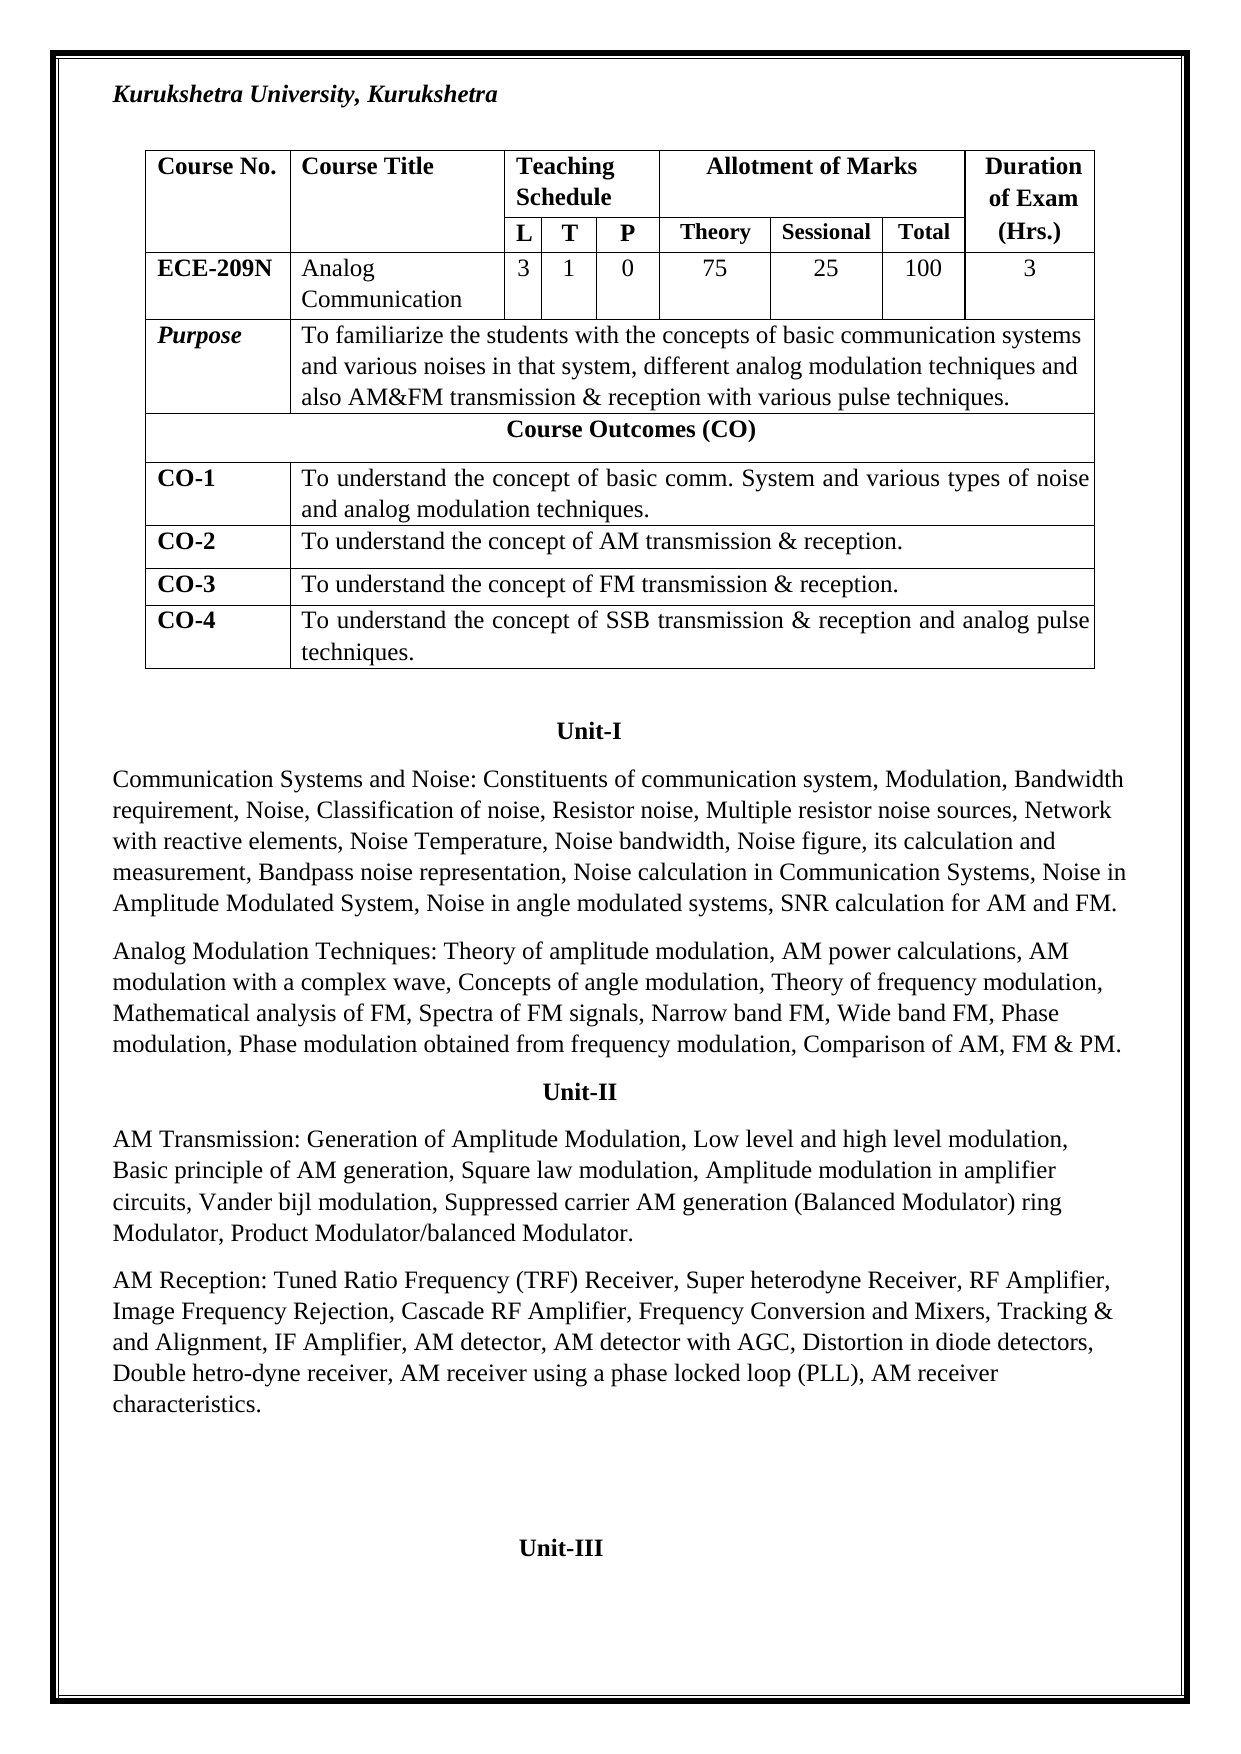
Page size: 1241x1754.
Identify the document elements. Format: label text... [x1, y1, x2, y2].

table_cell Purpose [146, 320, 290, 413]
table_cell 25 [771, 253, 882, 319]
table_cell Analog Communication [291, 253, 504, 319]
table_cell Course No. [146, 151, 290, 252]
table_cell 3 [505, 253, 541, 319]
text Unit-III [112, 1533, 1128, 1561]
table_cell Course Outcomes (CO) [290, 414, 1094, 462]
table_cell Theory [660, 218, 770, 252]
table_cell To understand the concept of basic comm. System and various types of noise and analog modulation techniques. [291, 463, 1094, 525]
table_cell To understand the concept of AM transmission & reception. [291, 526, 1094, 568]
table_cell 3 [966, 253, 1094, 319]
table_cell [146, 414, 290, 462]
table_cell 0 [597, 253, 659, 319]
table_cell P [597, 218, 659, 252]
table_cell Duration of Exam (Hrs.) [966, 151, 1094, 252]
text AM Transmission: Generation of Amplitude Modulation, Low level and high level modulation, Basic principle of AM generation, Square law modulation, Amplitude modulation in amplifier circuits, Vander bijl modulation, Suppressed carrier AM generation (Balanced Modulator) ring Modulator, Product Modulator/balanced Modulator. [112, 1124, 1128, 1246]
table_cell Sessional [771, 218, 882, 252]
table_cell T [542, 218, 596, 252]
text Unit-II [112, 1077, 1128, 1106]
table_cell ECE-209N [146, 253, 290, 319]
table_cell CO-2 [146, 526, 290, 568]
table_cell Teaching Schedule [505, 151, 659, 217]
table_cell CO-1 [146, 463, 290, 525]
table_cell CO-4 [146, 606, 290, 668]
table_cell Course Title [291, 151, 504, 252]
text Analog Modulation Techniques: Theory of amplitude modulation, AM power calculations, AM modulation with a complex wave, Concepts of angle modulation, Theory of frequency modulation, Mathematical analysis of FM, Spectra of FM signals, Narrow band FM, Wide band FM, Phase modulation, Phase modulation obtained from frequency modulation, Comparison of AM, FM & PM. [112, 936, 1128, 1058]
table_cell Total [883, 218, 964, 252]
table_cell To understand the concept of FM transmission & reception. [291, 569, 1094, 604]
table_cell Allotment of Marks [660, 151, 964, 217]
table_cell 75 [660, 253, 770, 319]
table_cell 100 [883, 253, 964, 319]
table_cell L [505, 218, 541, 252]
text AM Reception: Tuned Ratio Frequency (TRF) Receiver, Super heterodyne Receiver, RF Amplifier, Image Frequency Rejection, Cascade RF Amplifier, Frequency Conversion and Mixers, Tracking & and Alignment, IF Amplifier, AM detector, AM detector with AGC, Distortion in diode detectors, Double hetro-dyne receiver, AM receiver using a phase locked loop (PLL), AM receiver characteristics. [112, 1265, 1128, 1418]
table_cell 1 [542, 253, 596, 319]
text Communication Systems and Noise: Constituents of communication system, Modulation, Bandwidth requirement, Noise, Classification of noise, Resistor noise, Multiple resistor noise sources, Network with reactive elements, Noise Temperature, Noise bandwidth, Noise figure, its calculation and measurement, Bandpass noise representation, Noise calculation in Communication Systems, Noise in Amplitude Modulated System, Noise in angle modulated systems, SNR calculation for AM and FM. [112, 764, 1128, 917]
table_cell To familiarize the students with the concepts of basic communication systems and various noises in that system, different analog modulation techniques and also AM&FM transmission & reception with various pulse techniques. [291, 320, 1094, 413]
table_cell CO-3 [146, 569, 290, 604]
table_cell To understand the concept of SSB transmission & reception and analog pulse techniques. [291, 606, 1094, 668]
text Unit-I [112, 716, 1128, 745]
